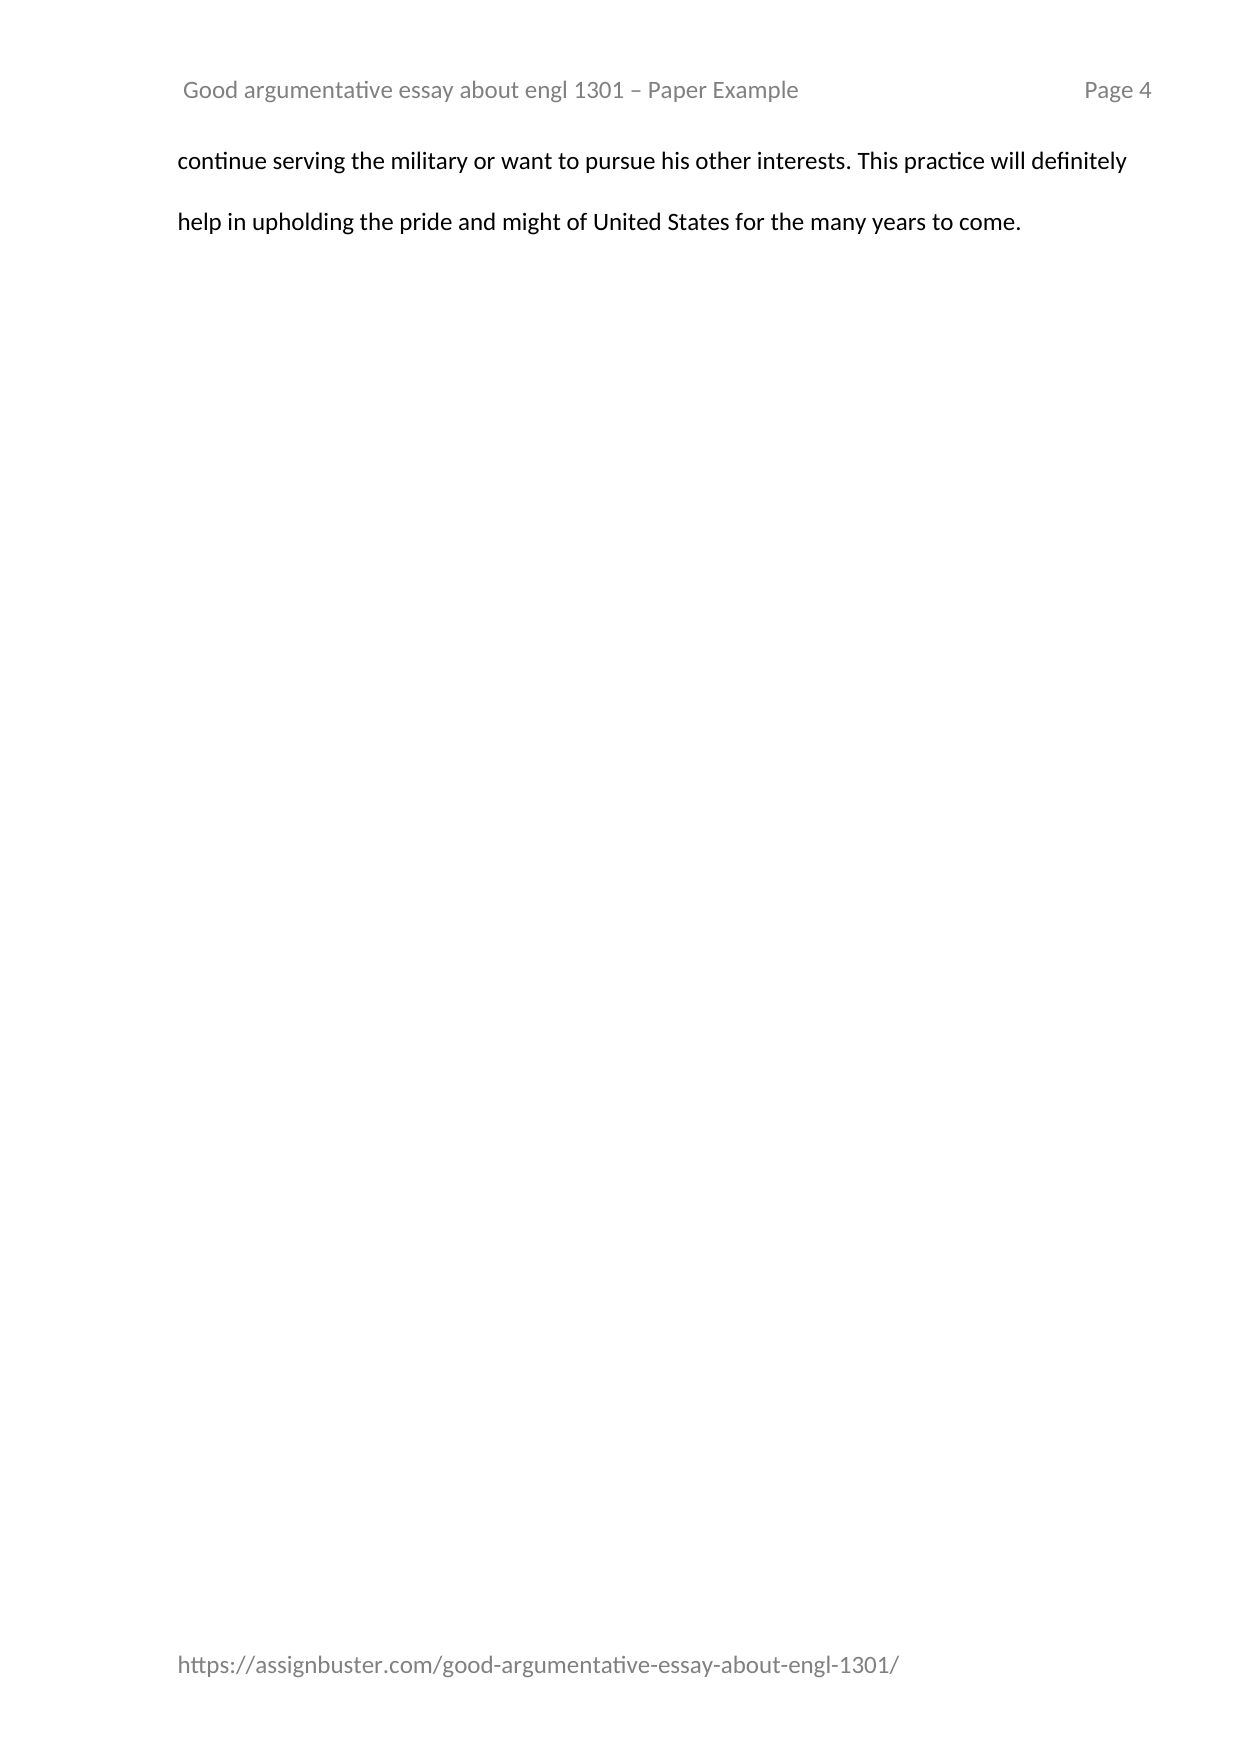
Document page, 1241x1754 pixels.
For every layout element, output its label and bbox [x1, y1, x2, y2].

text [177, 145, 1152, 237]
